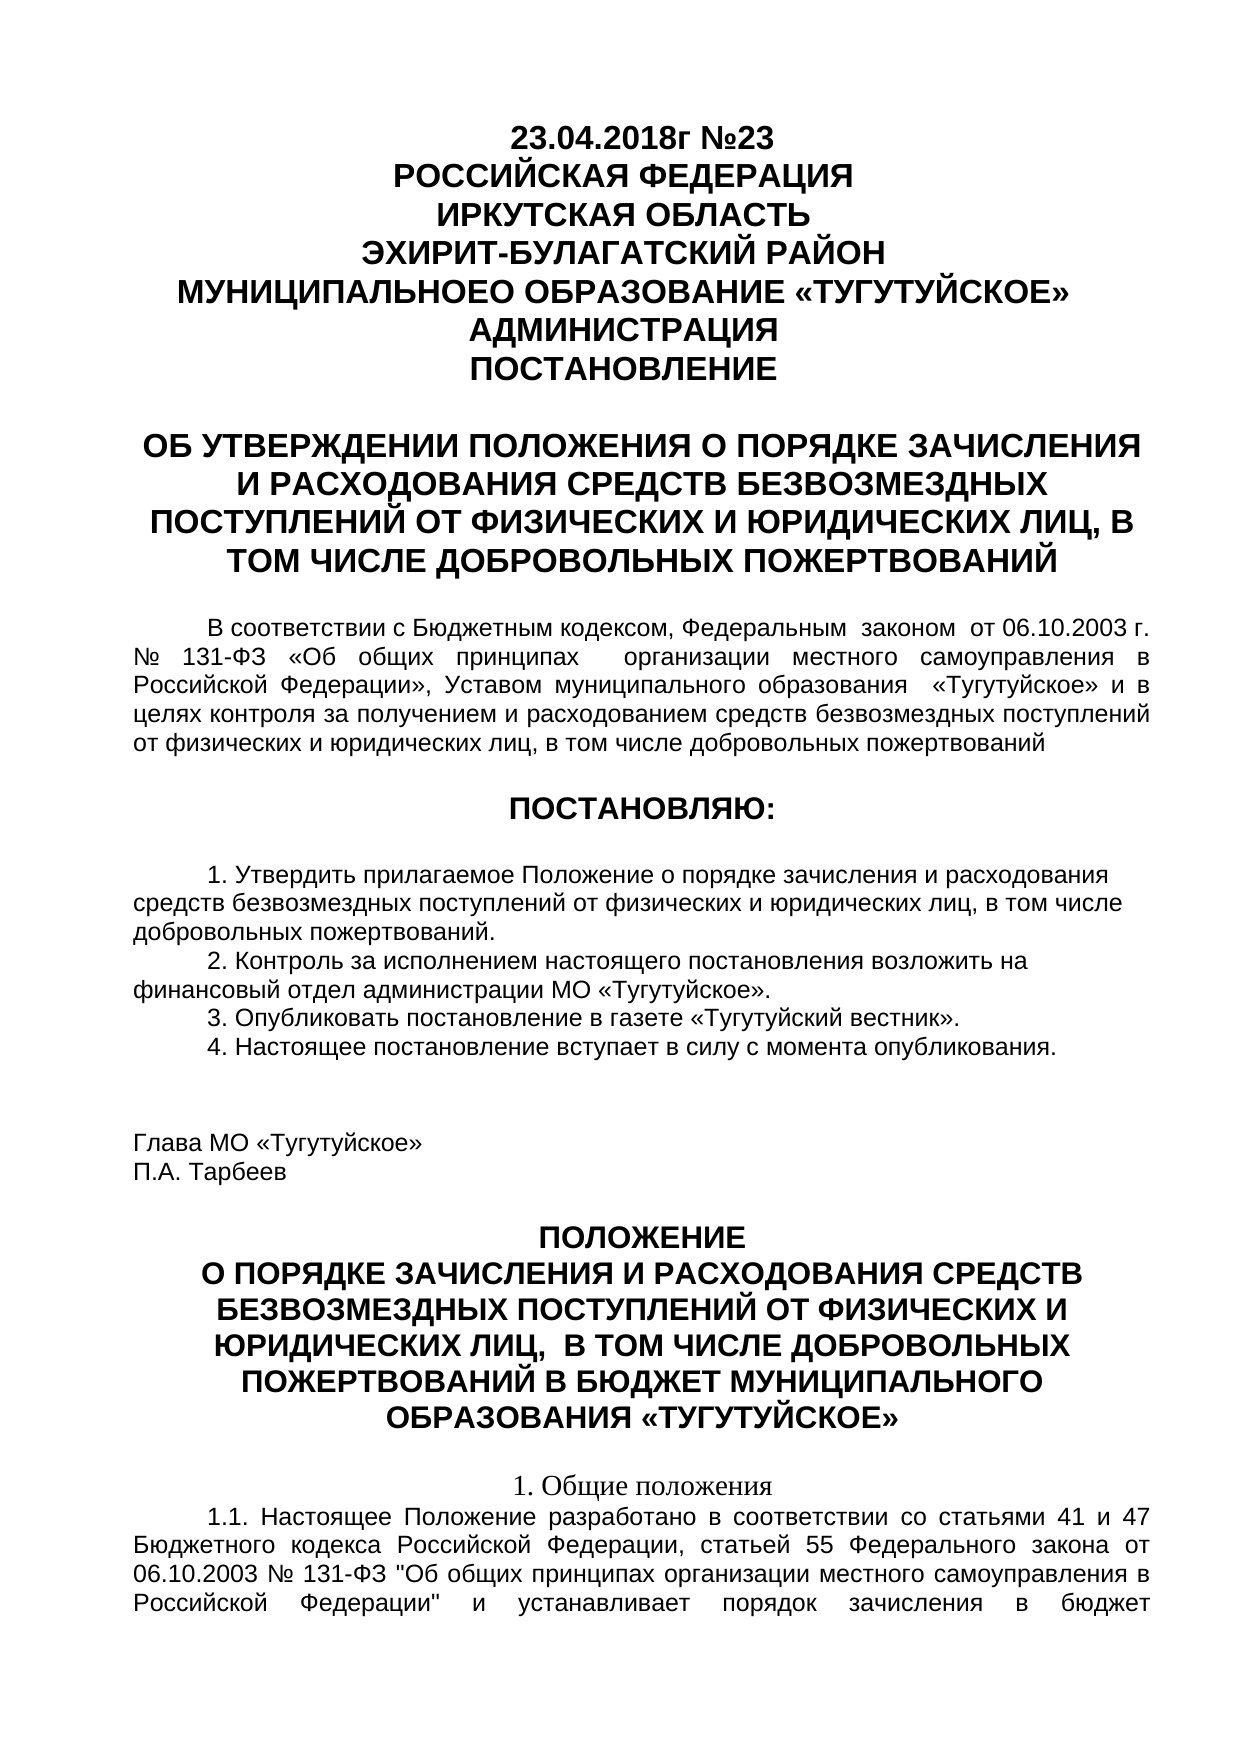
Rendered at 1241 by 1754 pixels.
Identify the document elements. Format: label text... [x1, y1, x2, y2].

text П.А. Тарбеев [133, 1157, 1152, 1186]
text О ПОРЯДКЕ ЗАЧИСЛЕНИЯ И РАСХОДОВАНИЯ СРЕДСТВ БЕЗВОЗМЕЗДНЫХ ПОСТУПЛЕНИЙ ОТ ФИЗИЧЕСКИХ И ЮРИДИЧЕСКИХ ЛИЦ, В ТОМ ЧИСЛЕ ДОБРОВОЛЬНЫХ ПОЖЕРТВОВАНИЙ В БЮДЖЕТ МУНИЦИПАЛЬНОГО ОБРАЗОВАНИЯ «ТУГУТУЙСКОЕ» [133, 1255, 1152, 1435]
text 2. Контроль за исполнением настоящего постановления возложить на финансовый отдел администрации МО «Тугутуйское». [133, 946, 1152, 1003]
text ЭХИРИТ-БУЛАГАТСКИЙ РАЙОН [95, 233, 1152, 272]
text 3. Опубликовать постановление в газете «Тугутуйский вестник». [133, 1003, 1152, 1032]
text ИРКУТСКАЯ ОБЛАСТЬ [95, 195, 1152, 233]
text ПОСТАНОВЛЯЮ: [133, 790, 1152, 826]
text 4. Настоящее постановление вступает в силу с момента опубликования. [133, 1032, 1152, 1061]
text Глава МО «Тугутуйское» [133, 1128, 1152, 1157]
text В соответствии с Бюджетным кодексом, Федеральным законом от 06.10.2003 г. № 131-ФЗ «Об общих принципах организации местного самоуправления в Российской Федерации», Уставом муниципального образования «Тугутуйское» и в целях контроля за получением и расходованием средств безвозмездных поступлений от физических и юридических лиц, в том числе добровольных пожертвований [133, 613, 1152, 757]
text РОССИЙСКАЯ ФЕДЕРАЦИЯ [95, 157, 1152, 195]
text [133, 1502, 1152, 1617]
text АДМИНИСТРАЦИЯ [95, 310, 1152, 349]
text 1. Общие положения [133, 1468, 1152, 1502]
text 23.04.2018г №23 [133, 118, 1152, 157]
text ОБ УТВЕРЖДЕНИИ ПОЛОЖЕНИЯ О ПОРЯДКЕ ЗАЧИСЛЕНИЯ И РАСХОДОВАНИЯ СРЕДСТВ БЕЗВОЗМЕЗДНЫХ ПОСТУПЛЕНИЙ ОТ ФИЗИЧЕСКИХ И ЮРИДИЧЕСКИХ ЛИЦ, В ТОМ ЧИСЛЕ ДОБРОВОЛЬНЫХ ПОЖЕРТВОВАНИЙ [133, 426, 1152, 579]
text ПОСТАНОВЛЕНИЕ [95, 349, 1152, 387]
text МУНИЦИПАЛЬНОЕО ОБРАЗОВАНИЕ «ТУГУТУЙСКОЕ» [95, 272, 1152, 310]
text ПОЛОЖЕНИЕ [133, 1219, 1152, 1255]
text 1. Утвердить прилагаемое Положение о порядке зачисления и расходования средств безвозмездных поступлений от физических и юридических лиц, в том числе добровольных пожертвований. [133, 860, 1152, 946]
